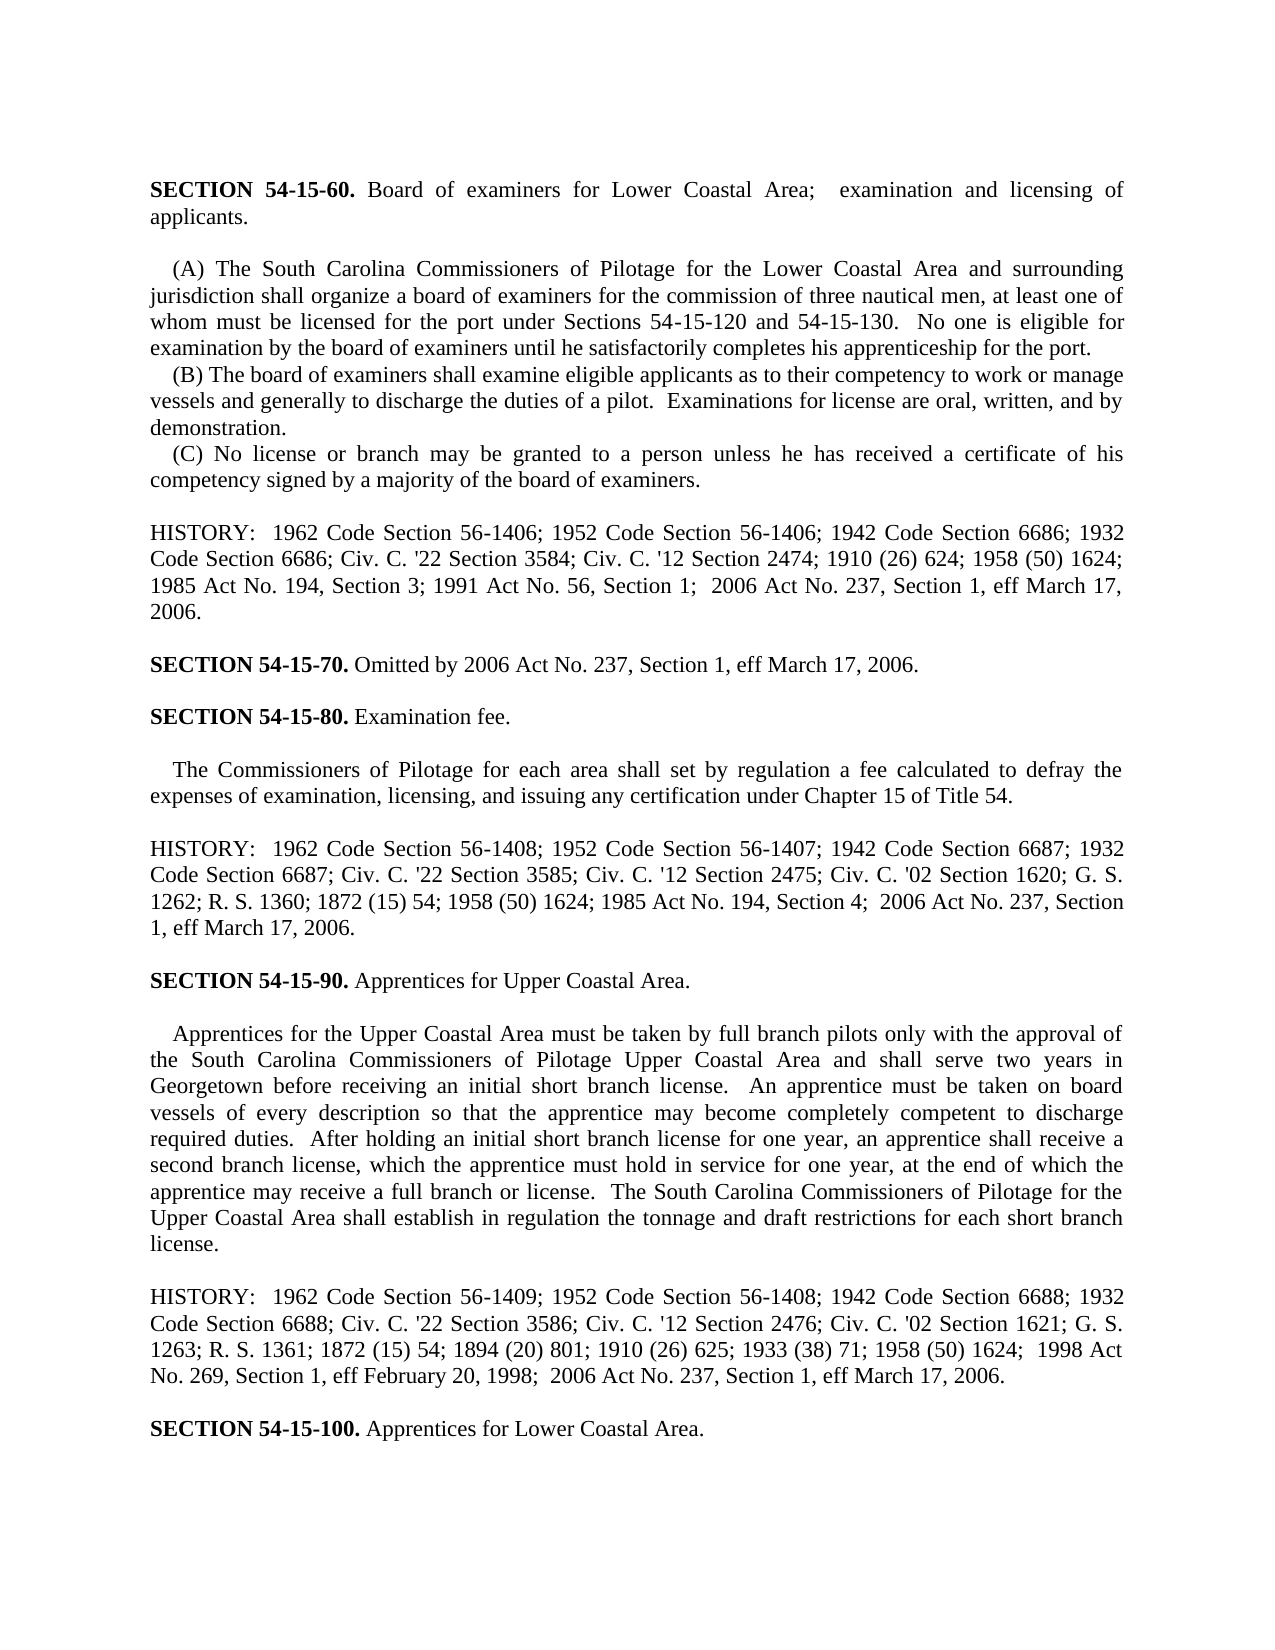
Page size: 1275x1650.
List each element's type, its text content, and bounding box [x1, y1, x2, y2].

text SECTION 54-15-90. Apprentices for Upper Coastal Area. [150, 967, 1125, 993]
text (C) No license or branch may be granted to a person unless he has received a certificate of his competency signed by a majority of the board of examiners. [150, 440, 1125, 493]
text (B) The board of examiners shall examine eligible applicants as to their competency to work or manage vessels and generally to discharge the duties of a pilot. Examinations for license are oral, written, and by demonstration. [150, 361, 1125, 440]
text SECTION 54-15-80. Examination fee. [150, 703, 1125, 730]
text SECTION 54-15-70. Omitted by 2006 Act No. 237, Section 1, eff March 17, 2006. [150, 651, 1125, 677]
text (A) The South Carolina Commissioners of Pilotage for the Lower Coastal Area and surrounding jurisdiction shall organize a board of examiners for the commission of three nautical men, at least one of whom must be licensed for the port under Sections 54-15-120 and 54-15-130. No one is eligible for examination by the board of examiners until he satisfactorily completes his apprenticeship for the port. [150, 255, 1125, 361]
text SECTION 54-15-60. Board of examiners for Lower Coastal Area; examination and licensing of applicants. [150, 176, 1125, 229]
text SECTION 54-15-100. Apprentices for Lower Coastal Area. [150, 1415, 1125, 1441]
text Apprentices for the Upper Coastal Area must be taken by full branch pilots only with the approval of the South Carolina Commissioners of Pilotage Upper Coastal Area and shall serve two years in Georgetown before receiving an initial short branch license. An apprentice must be taken on board vessels of every description so that the apprentice may become completely competent to discharge required duties. After holding an initial short branch license for one year, an apprentice shall receive a second branch license, which the apprentice must hold in service for one year, at the end of which the apprentice may receive a full branch or license. The South Carolina Commissioners of Pilotage for the Upper Coastal Area shall establish in regulation the tonnage and draft restrictions for each short branch license. [150, 1020, 1125, 1257]
text HISTORY: 1962 Code Section 56-1409; 1952 Code Section 56-1408; 1942 Code Section 6688; 1932 Code Section 6688; Civ. C. '22 Section 3586; Civ. C. '12 Section 2476; Civ. C. '02 Section 1621; G. S. 1263; R. S. 1361; 1872 (15) 54; 1894 (20) 801; 1910 (26) 625; 1933 (38) 71; 1958 (50) 1624; 1998 Act No. 269, Section 1, eff February 20, 1998; 2006 Act No. 237, Section 1, eff March 17, 2006. [150, 1283, 1125, 1389]
text HISTORY: 1962 Code Section 56-1406; 1952 Code Section 56-1406; 1942 Code Section 6686; 1932 Code Section 6686; Civ. C. '22 Section 3584; Civ. C. '12 Section 2474; 1910 (26) 624; 1958 (50) 1624; 1985 Act No. 194, Section 3; 1991 Act No. 56, Section 1; 2006 Act No. 237, Section 1, eff March 17, 2006. [150, 519, 1125, 624]
text The Commissioners of Pilotage for each area shall set by regulation a fee calculated to defray the expenses of examination, licensing, and issuing any certification under Chapter 15 of Title 54. [150, 756, 1125, 809]
text HISTORY: 1962 Code Section 56-1408; 1952 Code Section 56-1407; 1942 Code Section 6687; 1932 Code Section 6687; Civ. C. '22 Section 3585; Civ. C. '12 Section 2475; Civ. C. '02 Section 1620; G. S. 1262; R. S. 1360; 1872 (15) 54; 1958 (50) 1624; 1985 Act No. 194, Section 4; 2006 Act No. 237, Section 1, eff March 17, 2006. [150, 835, 1125, 941]
